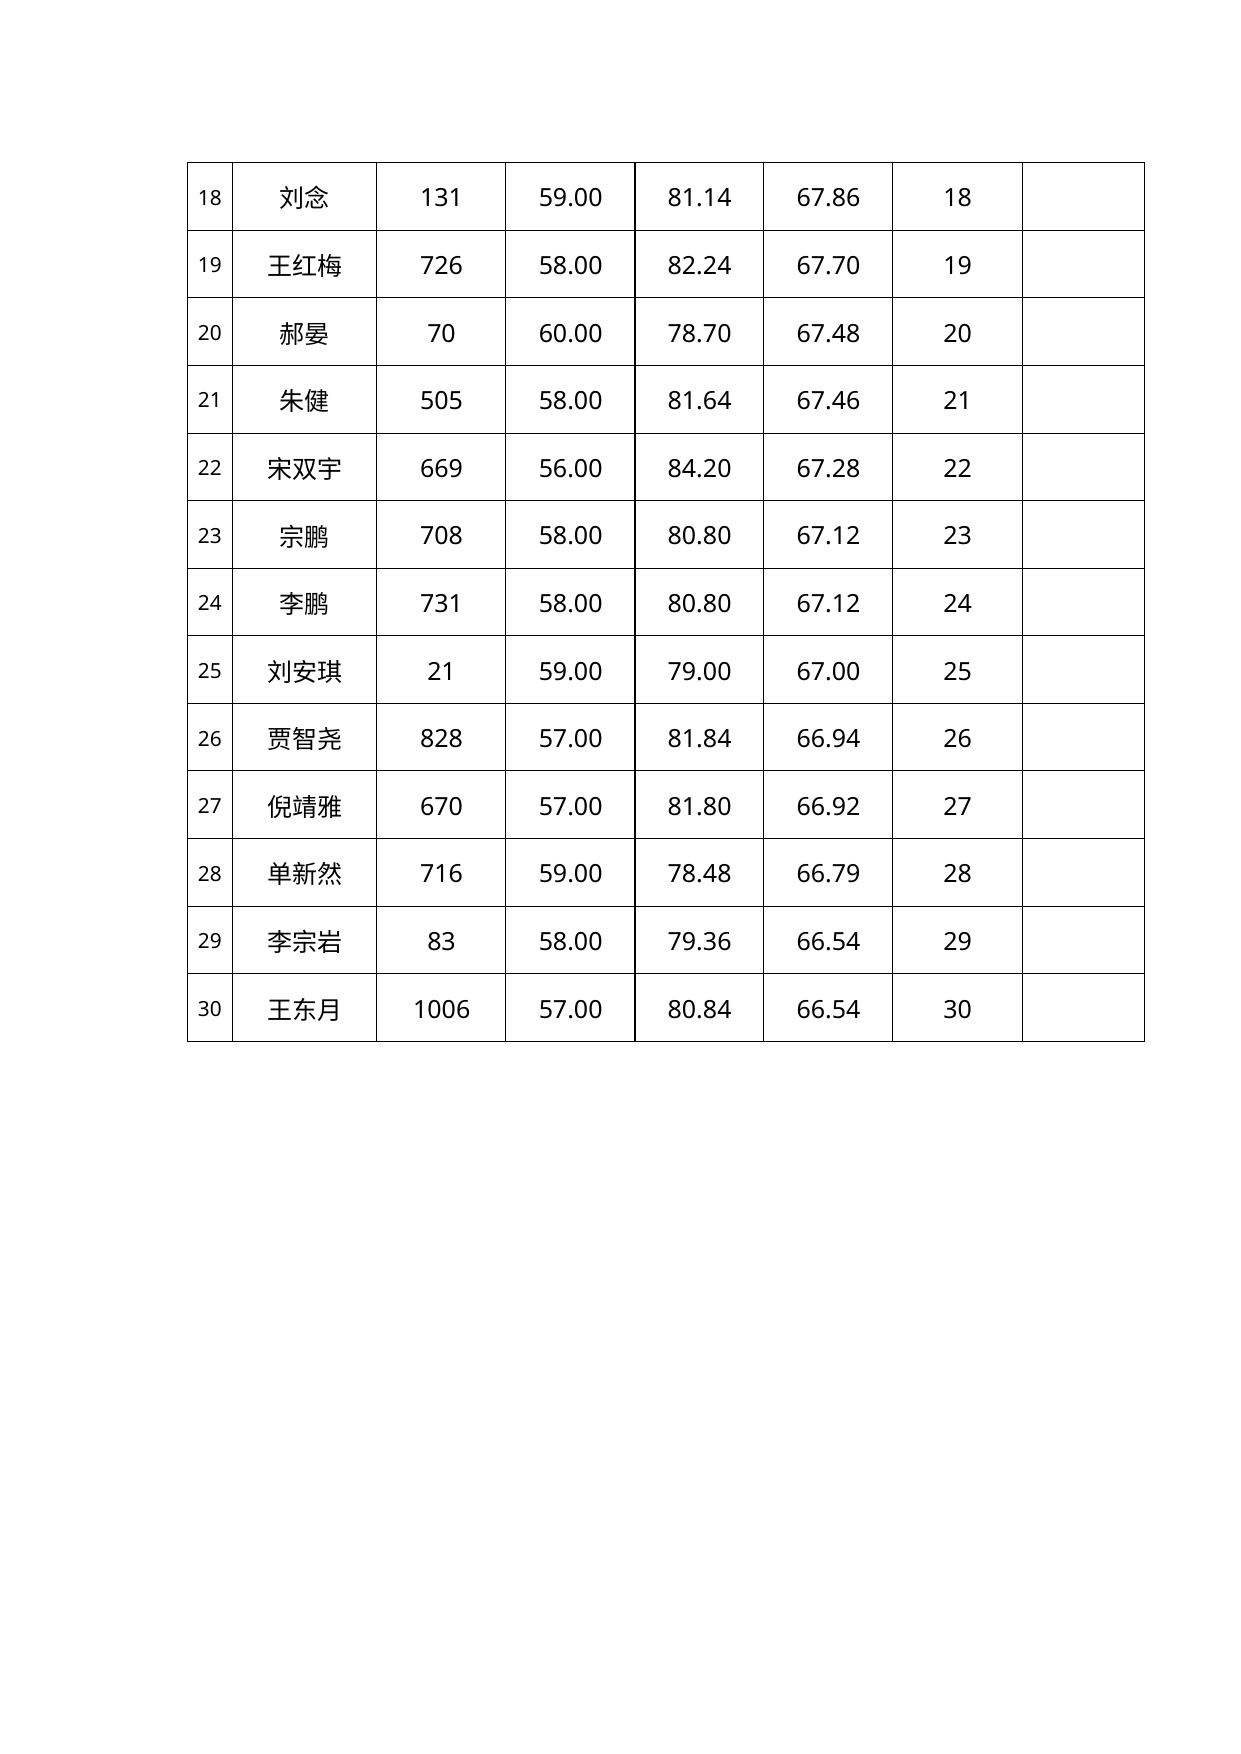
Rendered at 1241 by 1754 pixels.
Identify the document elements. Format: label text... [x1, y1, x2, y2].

table_cell 82.24 [636, 231, 763, 297]
table_cell 66.54 [764, 974, 892, 1041]
table_cell 81.14 [636, 163, 763, 229]
table_cell 67.12 [764, 501, 892, 568]
table_cell [1023, 569, 1144, 635]
table_cell 27 [188, 771, 232, 838]
table_cell 67.28 [764, 434, 892, 500]
table_cell 669 [377, 434, 505, 500]
table_cell 79.36 [636, 907, 763, 973]
table_cell 22 [893, 434, 1022, 500]
table_cell 贾智尧 [233, 704, 376, 770]
table_cell 81.80 [636, 771, 763, 838]
table_cell [1023, 231, 1144, 297]
table_cell 731 [377, 569, 505, 635]
table_cell 67.00 [764, 636, 892, 703]
table_cell 24 [188, 569, 232, 635]
table_cell 670 [377, 771, 505, 838]
table_cell 59.00 [506, 163, 634, 229]
table_cell [1023, 298, 1144, 365]
table_cell [1023, 907, 1144, 973]
table_cell 66.79 [764, 839, 892, 906]
table_cell [1023, 771, 1144, 838]
table_cell 60.00 [506, 298, 634, 365]
table_cell 26 [893, 704, 1022, 770]
table_cell 66.94 [764, 704, 892, 770]
table_cell 59.00 [506, 636, 634, 703]
table_cell [1023, 704, 1144, 770]
table_cell 21 [188, 366, 232, 432]
table_cell [1023, 366, 1144, 432]
table_cell [1023, 501, 1144, 568]
table_cell 66.54 [764, 907, 892, 973]
table_cell 19 [188, 231, 232, 297]
table_cell 24 [893, 569, 1022, 635]
table_cell [1023, 163, 1144, 229]
table_cell 23 [188, 501, 232, 568]
table_cell [1023, 974, 1144, 1041]
table_cell 宗鹏 [233, 501, 376, 568]
table_cell 78.48 [636, 839, 763, 906]
table_cell 56.00 [506, 434, 634, 500]
table_cell 58.00 [506, 569, 634, 635]
table_cell 67.46 [764, 366, 892, 432]
table_cell 67.86 [764, 163, 892, 229]
table_cell 25 [188, 636, 232, 703]
table_cell 李鹏 [233, 569, 376, 635]
table_cell [1023, 434, 1144, 500]
table_cell 83 [377, 907, 505, 973]
table_cell 828 [377, 704, 505, 770]
table_cell [1023, 839, 1144, 906]
table_cell 716 [377, 839, 505, 906]
table_cell 78.70 [636, 298, 763, 365]
table_cell 80.80 [636, 501, 763, 568]
table_cell 27 [893, 771, 1022, 838]
table_cell 80.80 [636, 569, 763, 635]
table_cell 84.20 [636, 434, 763, 500]
table_cell 57.00 [506, 771, 634, 838]
table_cell 59.00 [506, 839, 634, 906]
table_cell 79.00 [636, 636, 763, 703]
table_cell 81.84 [636, 704, 763, 770]
table_cell 57.00 [506, 974, 634, 1041]
table_cell 131 [377, 163, 505, 229]
table_cell 19 [893, 231, 1022, 297]
table_cell 23 [893, 501, 1022, 568]
table_cell 29 [893, 907, 1022, 973]
table_cell 宋双宇 [233, 434, 376, 500]
table_cell 1006 [377, 974, 505, 1041]
table_cell 505 [377, 366, 505, 432]
table_cell 67.70 [764, 231, 892, 297]
table_cell 18 [188, 163, 232, 229]
table_cell 58.00 [506, 501, 634, 568]
table_cell 57.00 [506, 704, 634, 770]
table_cell 28 [188, 839, 232, 906]
table_cell 66.92 [764, 771, 892, 838]
table_cell 25 [893, 636, 1022, 703]
table_cell 29 [188, 907, 232, 973]
table_cell 郝晏 [233, 298, 376, 365]
table_cell 刘念 [233, 163, 376, 229]
table_cell 81.64 [636, 366, 763, 432]
table_cell 67.12 [764, 569, 892, 635]
table_cell 李宗岩 [233, 907, 376, 973]
table_cell 80.84 [636, 974, 763, 1041]
table_cell 28 [893, 839, 1022, 906]
table_cell 726 [377, 231, 505, 297]
table_cell 30 [188, 974, 232, 1041]
table_cell 倪靖雅 [233, 771, 376, 838]
table_cell 朱健 [233, 366, 376, 432]
table_cell 单新然 [233, 839, 376, 906]
table_cell [1023, 636, 1144, 703]
table_cell 22 [188, 434, 232, 500]
table_cell 26 [188, 704, 232, 770]
table_cell 王东月 [233, 974, 376, 1041]
table_cell 18 [893, 163, 1022, 229]
table_cell 20 [893, 298, 1022, 365]
table_cell 67.48 [764, 298, 892, 365]
table_cell 70 [377, 298, 505, 365]
table_cell 20 [188, 298, 232, 365]
table_cell 21 [893, 366, 1022, 432]
table_cell 58.00 [506, 366, 634, 432]
table_cell 21 [377, 636, 505, 703]
table_cell 58.00 [506, 231, 634, 297]
table_cell 58.00 [506, 907, 634, 973]
table_cell 王红梅 [233, 231, 376, 297]
table_cell 30 [893, 974, 1022, 1041]
table_cell 708 [377, 501, 505, 568]
table_cell 刘安琪 [233, 636, 376, 703]
